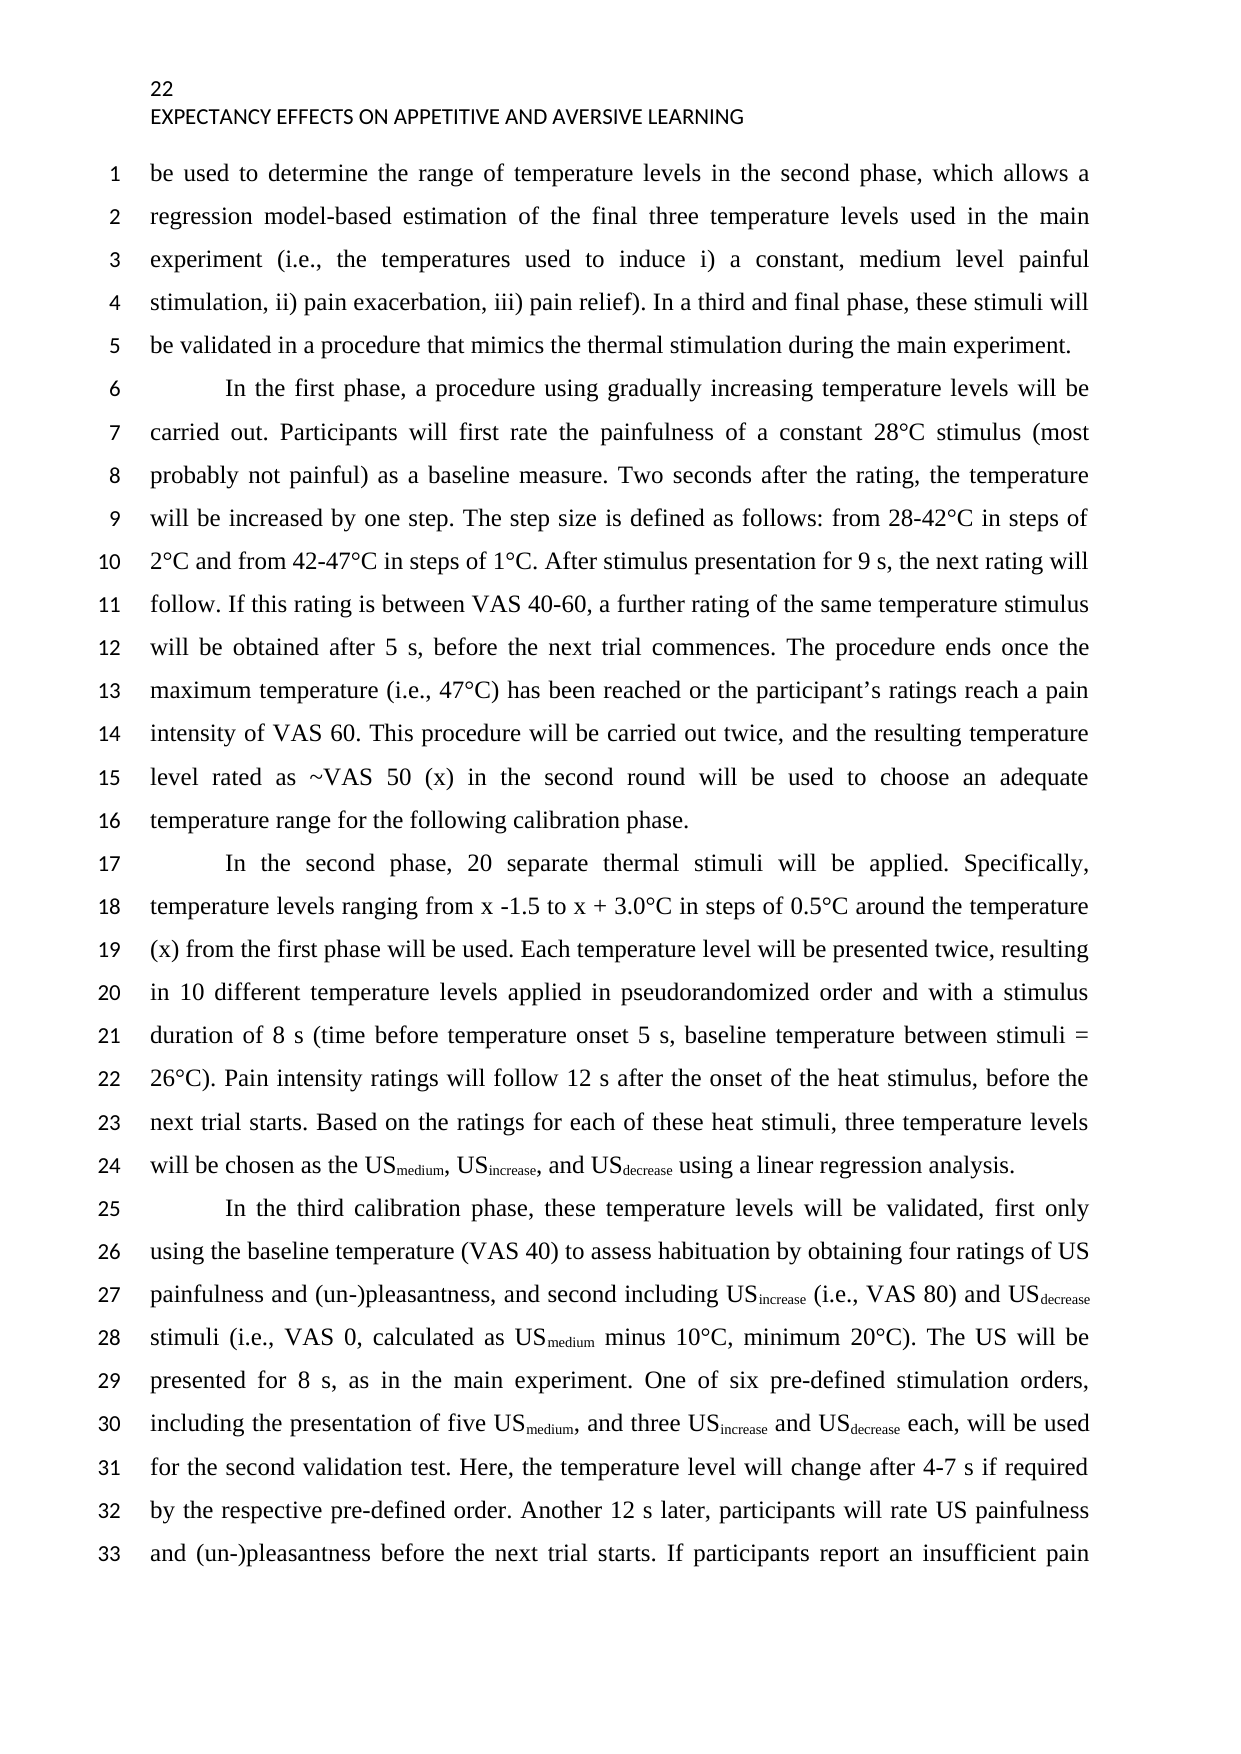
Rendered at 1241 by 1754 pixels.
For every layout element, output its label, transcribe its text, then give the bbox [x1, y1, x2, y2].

text In the first phase, a procedure using gradually increasing temperature levels will be carried out. Participants will first rate the painfulness of a constant 28°C stimulus (most probably not painful) as a baseline measure. Two seconds after the rating, the temperature will be increased by one step. The step size is defined as follows: from 28-42°C in steps of 2°C and from 42-47°C in steps of 1°C. After stimulus presentation for 9 s, the next rating will follow. If this rating is between VAS 40-60, a further rating of the same temperature stimulus will be obtained after 5 s, before the next trial commences. The procedure ends once the maximum temperature (i.e., 47°C) has been reached or the participant’s ratings reach a pain intensity of VAS 60. This procedure will be carried out twice, and the resulting temperature level rated as ~VAS 50 (x) in the second round will be used to choose an adequate temperature range for the following calibration phase. [150, 373, 1090, 833]
text In the second phase, 20 separate thermal stimuli will be applied. Specifically, temperature levels ranging from x -1.5 to x + 3.0°C in steps of 0.5°C around the temperature (x) from the first phase will be used. Each temperature level will be presented twice, resulting in 10 different temperature levels applied in pseudorandomized order and with a stimulus duration of 8 s (time before temperature onset 5 s, baseline temperature between stimuli = 26°C). Pain intensity ratings will follow 12 s after the onset of the heat stimulus, before the next trial starts. Based on the ratings for each of these heat stimuli, three temperature levels will be chosen as the USmedium, USincrease, and USdecrease using a linear regression analysis. [150, 848, 1090, 1178]
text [150, 1193, 1090, 1567]
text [150, 158, 1090, 359]
